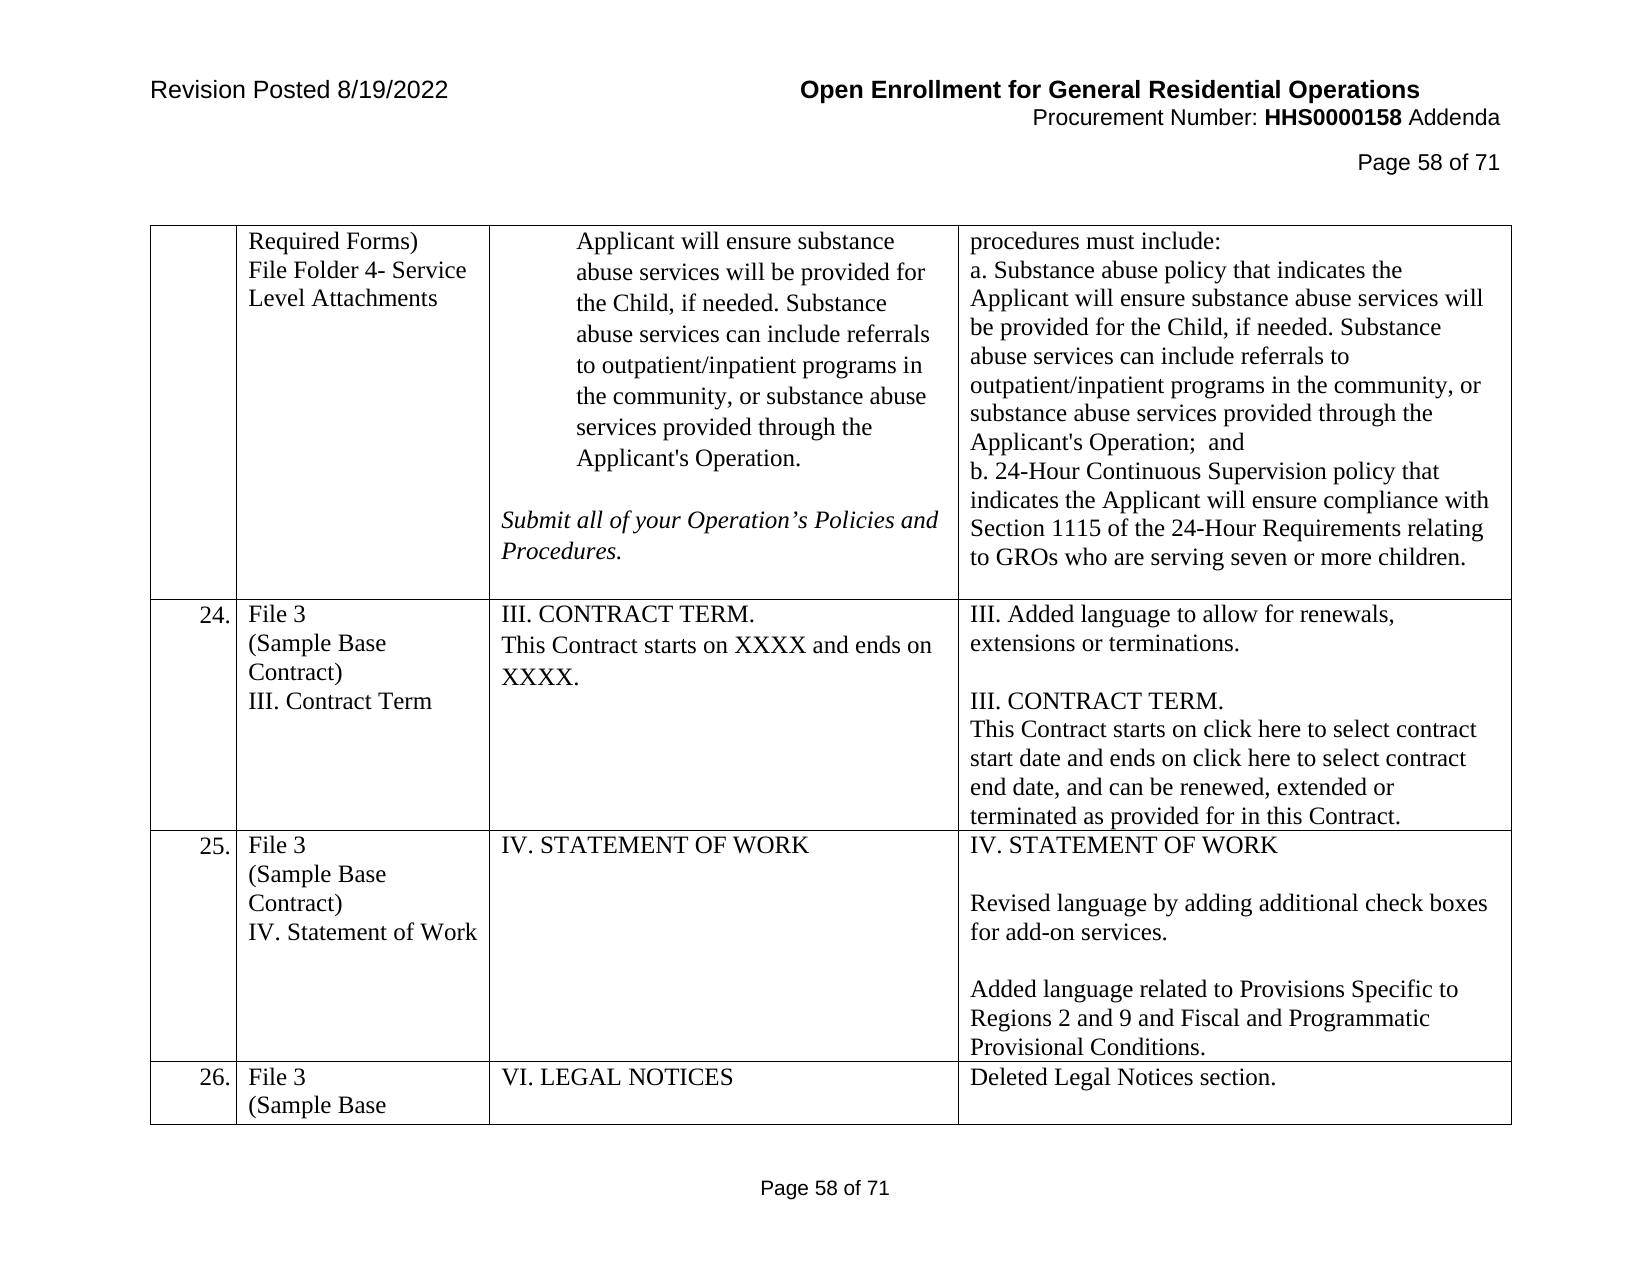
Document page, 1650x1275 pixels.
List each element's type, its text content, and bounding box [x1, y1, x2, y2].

table_cell III. CONTRACT TERM. This Contract starts on XXXX and ends on XXXX. [490, 600, 958, 829]
table_cell [151, 226, 236, 598]
table_cell File 3 (Sample Base Contract) IV. Statement of Work [237, 831, 489, 1061]
table_cell IV. STATEMENT OF WORK Revised language by adding additional check boxes for add-on services. Added language related to Provisions Specific to Regions 2 and 9 and Fiscal and Programmatic Provisional Conditions. [959, 831, 1511, 1061]
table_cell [490, 226, 958, 598]
table_cell III. Added language to allow for renewals, extensions or terminations. III. CONTRACT TERM. This Contract starts on click here to select contract start date and ends on click here to select contract end date, and can be renewed, extended or terminated as provided for in this Contract. [959, 600, 1511, 829]
table_cell [151, 831, 236, 1061]
table_cell File 3 (Sample Base Contract) III. Contract Term [237, 600, 489, 829]
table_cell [237, 1062, 489, 1124]
table_cell [151, 600, 236, 829]
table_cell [237, 226, 489, 598]
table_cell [959, 1062, 1511, 1124]
table_cell [151, 1062, 236, 1124]
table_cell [490, 1062, 958, 1124]
table_cell IV. STATEMENT OF WORK [490, 831, 958, 1061]
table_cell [959, 226, 1511, 598]
